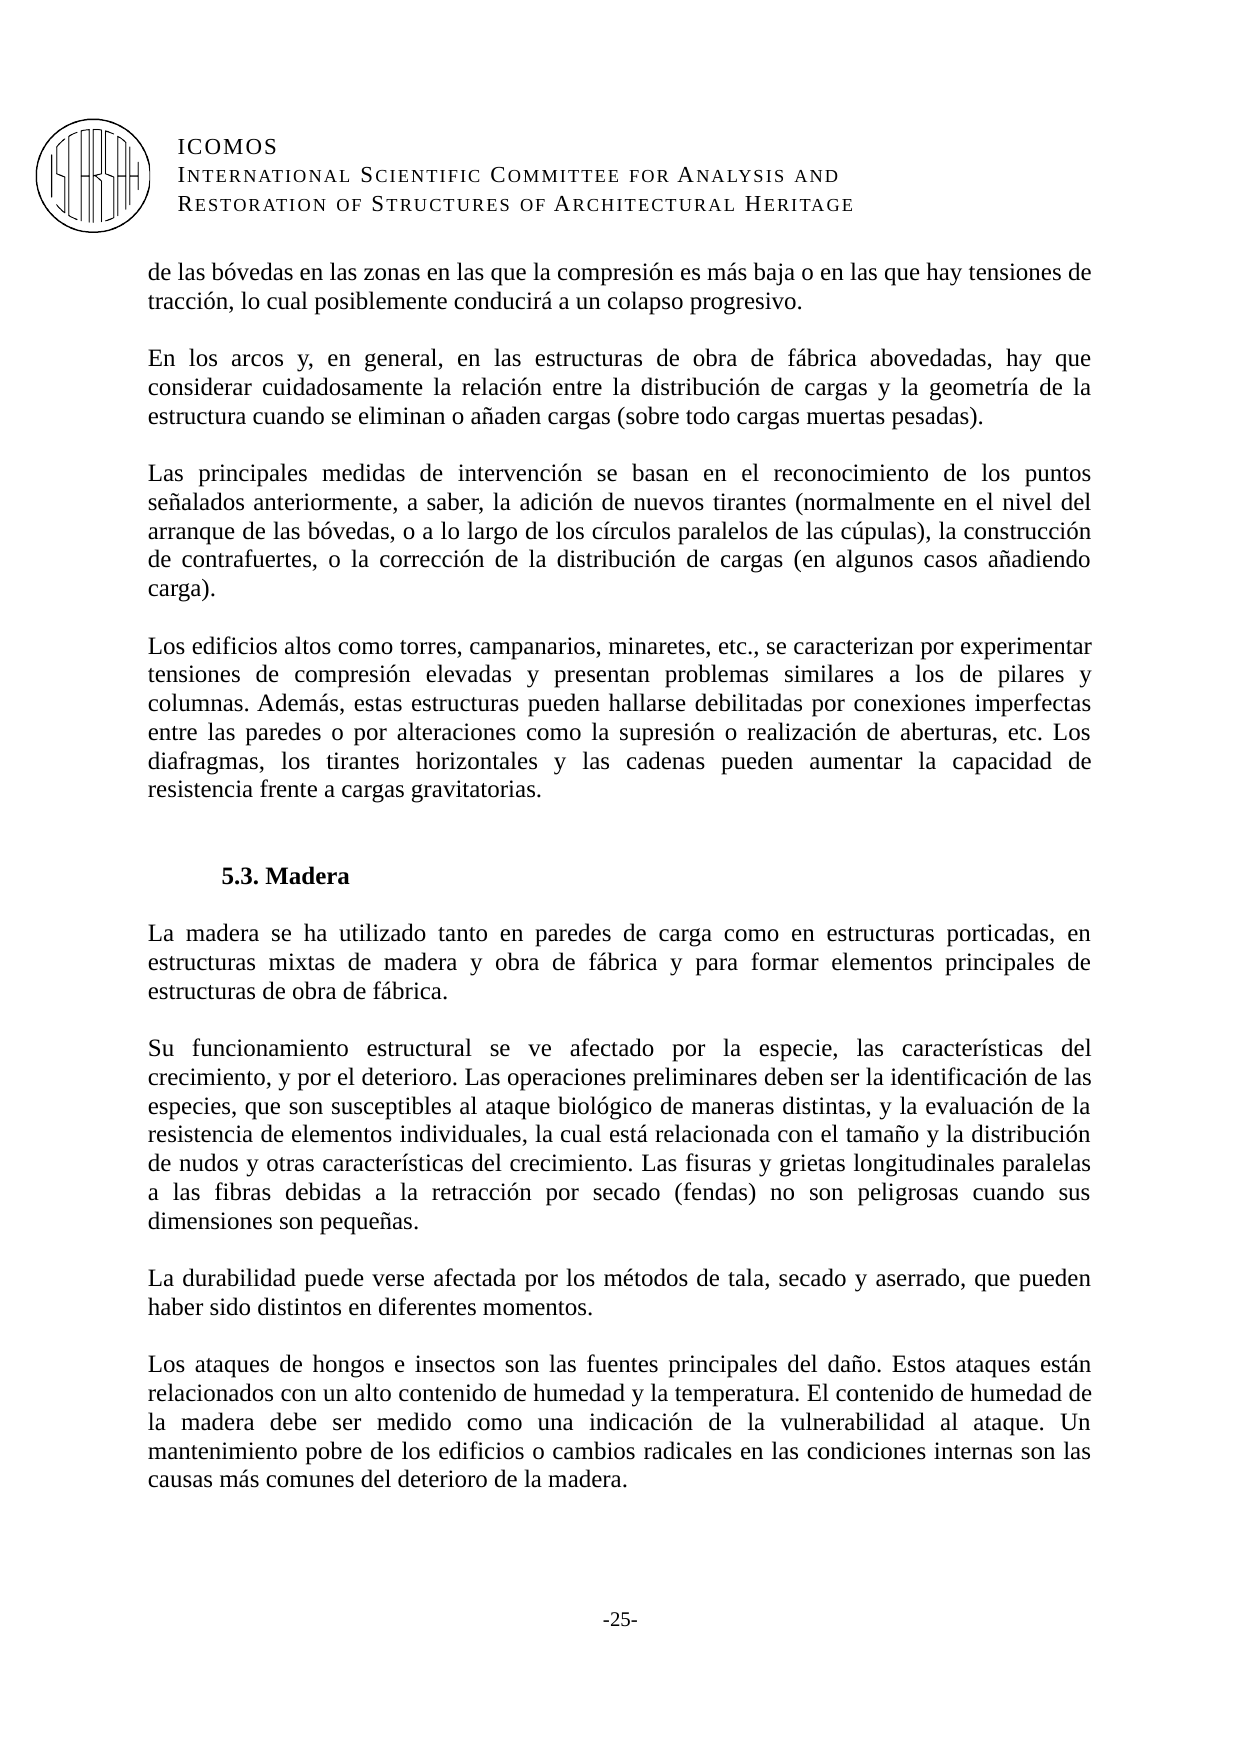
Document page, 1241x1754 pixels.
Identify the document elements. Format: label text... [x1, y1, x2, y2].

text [148, 257, 1092, 314]
text 5.3. Madera [148, 861, 1092, 889]
text Los edificios altos como torres, campanarios, minaretes, etc., se caracterizan por experimentar tensiones de compresión elevadas y presentan problemas similares a los de pilares y columnas. Además, estas estructuras pueden hallarse debilitadas por conexiones imperfectas entre las paredes o por alteraciones como la supresión o realización de aberturas, etc. Los diafragmas, los tirantes horizontales y las cadenas pueden aumentar la capacidad de resistencia frente a cargas gravitatorias. [148, 631, 1092, 803]
text La madera se ha utilizado tanto en paredes de carga como en estructuras porticadas, en estructuras mixtas de madera y obra de fábrica y para formar elementos principales de estructuras de obra de fábrica. [148, 918, 1092, 1004]
text La durabilidad puede verse afectada por los métodos de tala, secado y aserrado, que pueden haber sido distintos en diferentes momentos. [148, 1263, 1092, 1321]
text En los arcos y, en general, en las estructuras de obra de fábrica abovedadas, hay que considerar cuidadosamente la relación entre la distribución de cargas y la geometría de la estructura cuando se eliminan o añaden cargas (sobre todo cargas muertas pesadas). [148, 343, 1092, 429]
text Su funcionamiento estructural se ve afectado por la especie, las características del crecimiento, y por el deterioro. Las operaciones preliminares deben ser la identificación de las especies, que son susceptibles al ataque biológico de maneras distintas, y la evaluación de la resistencia de elementos individuales, la cual está relacionada con el tamaño y la distribución de nudos y otras características del crecimiento. Las fisuras y grietas longitudinales paralelas a las fibras debidas a la retracción por secado (fendas) no son peligrosas cuando sus dimensiones son pequeñas. [148, 1033, 1092, 1234]
text Las principales medidas de intervención se basan en el reconocimiento de los puntos señalados anteriormente, a saber, la adición de nuevos tirantes (normalmente en el nivel del arranque de las bóvedas, o a lo largo de los círculos paralelos de las cúpulas), la construcción de contrafuertes, o la corrección de la distribución de cargas (en algunos casos añadiendo carga). [148, 458, 1092, 602]
text Los ataques de hongos e insectos son las fuentes principales del daño. Estos ataques están relacionados con un alto contenido de humedad y la temperatura. El contenido de humedad de la madera debe ser medido como una indicación de la vulnerabilidad al ataque. Un mantenimiento pobre de los edificios o cambios radicales en las condiciones internas son las causas más comunes del deterioro de la madera. [148, 1349, 1092, 1493]
